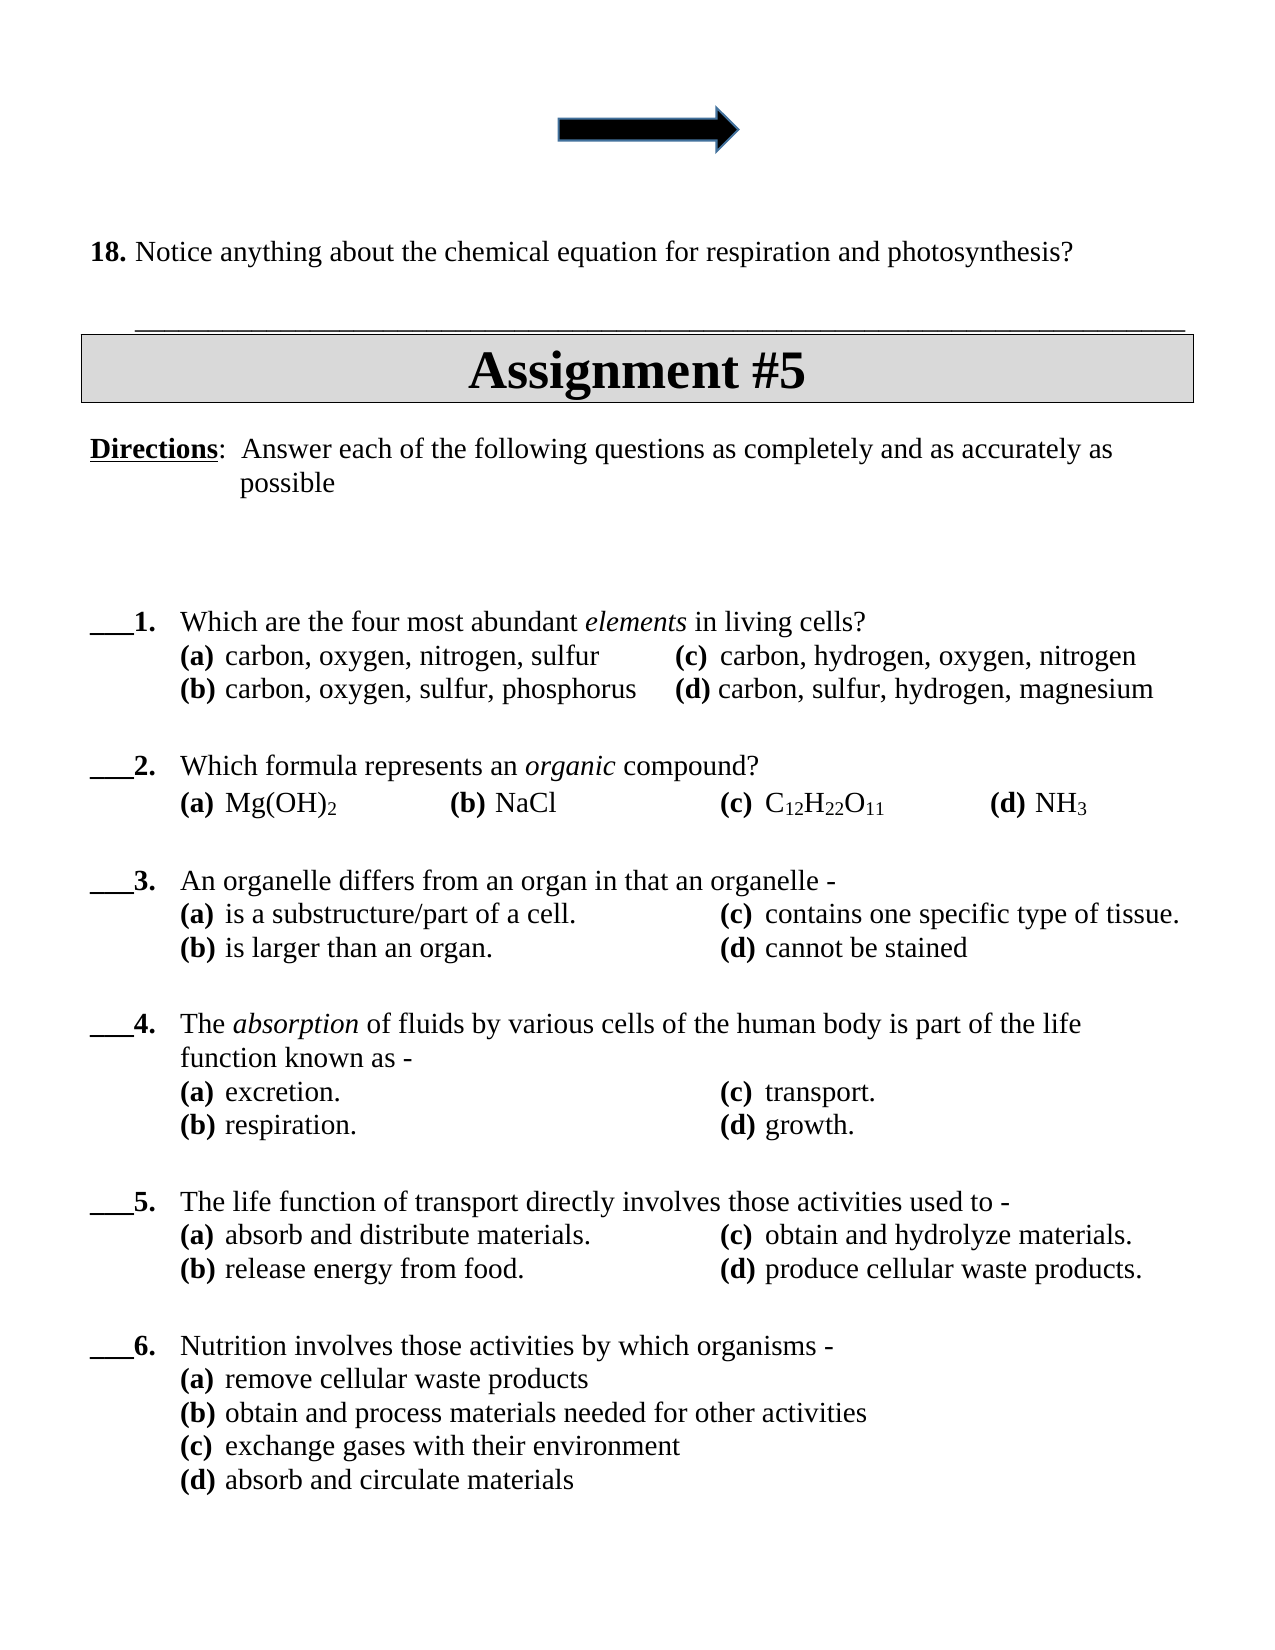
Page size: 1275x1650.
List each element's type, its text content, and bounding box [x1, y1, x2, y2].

text possible [90, 465, 1185, 499]
text ___1. Which are the four most abundant elements in living cells? [90, 604, 1185, 638]
text (a) excretion. (c) transport. [90, 1074, 1185, 1107]
text ___6. Nutrition involves those activities by which organisms - [90, 1328, 1185, 1361]
text (b) carbon, oxygen, sulfur, phosphorus (d) carbon, sulfur, hydrogen, magnesium [90, 671, 1185, 705]
text ___5. The life function of transport directly involves those activities used to - [90, 1184, 1185, 1217]
text (b) release energy from food. (d) produce cellular waste products. [90, 1251, 1185, 1284]
text ________________________________________________________________________ [90, 301, 1185, 334]
text ___3. An organelle differs from an organ in that an organelle - [90, 863, 1185, 896]
text (a) Mg(OH)2 (b) NaCl (c) C12H22O11 (d) NH3 [90, 781, 1185, 820]
text (b) is larger than an organ. (d) cannot be stained [90, 930, 1185, 963]
text (b) respiration. (d) growth. [90, 1107, 1185, 1141]
text Assignment #5 [82, 335, 1193, 402]
text (d) absorb and circulate materials [90, 1462, 1185, 1495]
text ___4. The absorption of fluids by various cells of the human body is part of the life function known as - [90, 1007, 1185, 1074]
text (a) carbon, oxygen, nitrogen, sulfur (c) carbon, hydrogen, oxygen, nitrogen [90, 638, 1185, 671]
text (a) absorb and distribute materials. (c) obtain and hydrolyze materials. [90, 1217, 1185, 1251]
text (a) remove cellular waste products [90, 1361, 1185, 1395]
text (a) is a substructure/part of a cell. (c) contains one specific type of tissue. [90, 896, 1185, 930]
text (c) exchange gases with their environment [90, 1428, 1185, 1462]
text 18. Notice anything about the chemical equation for respiration and photosynthesis? [90, 234, 1185, 267]
text Directions: Answer each of the following questions as completely and as accurately as [90, 432, 1185, 465]
text (b) obtain and process materials needed for other activities [90, 1395, 1185, 1428]
text ___2. Which formula represents an organic compound? [90, 748, 1185, 781]
